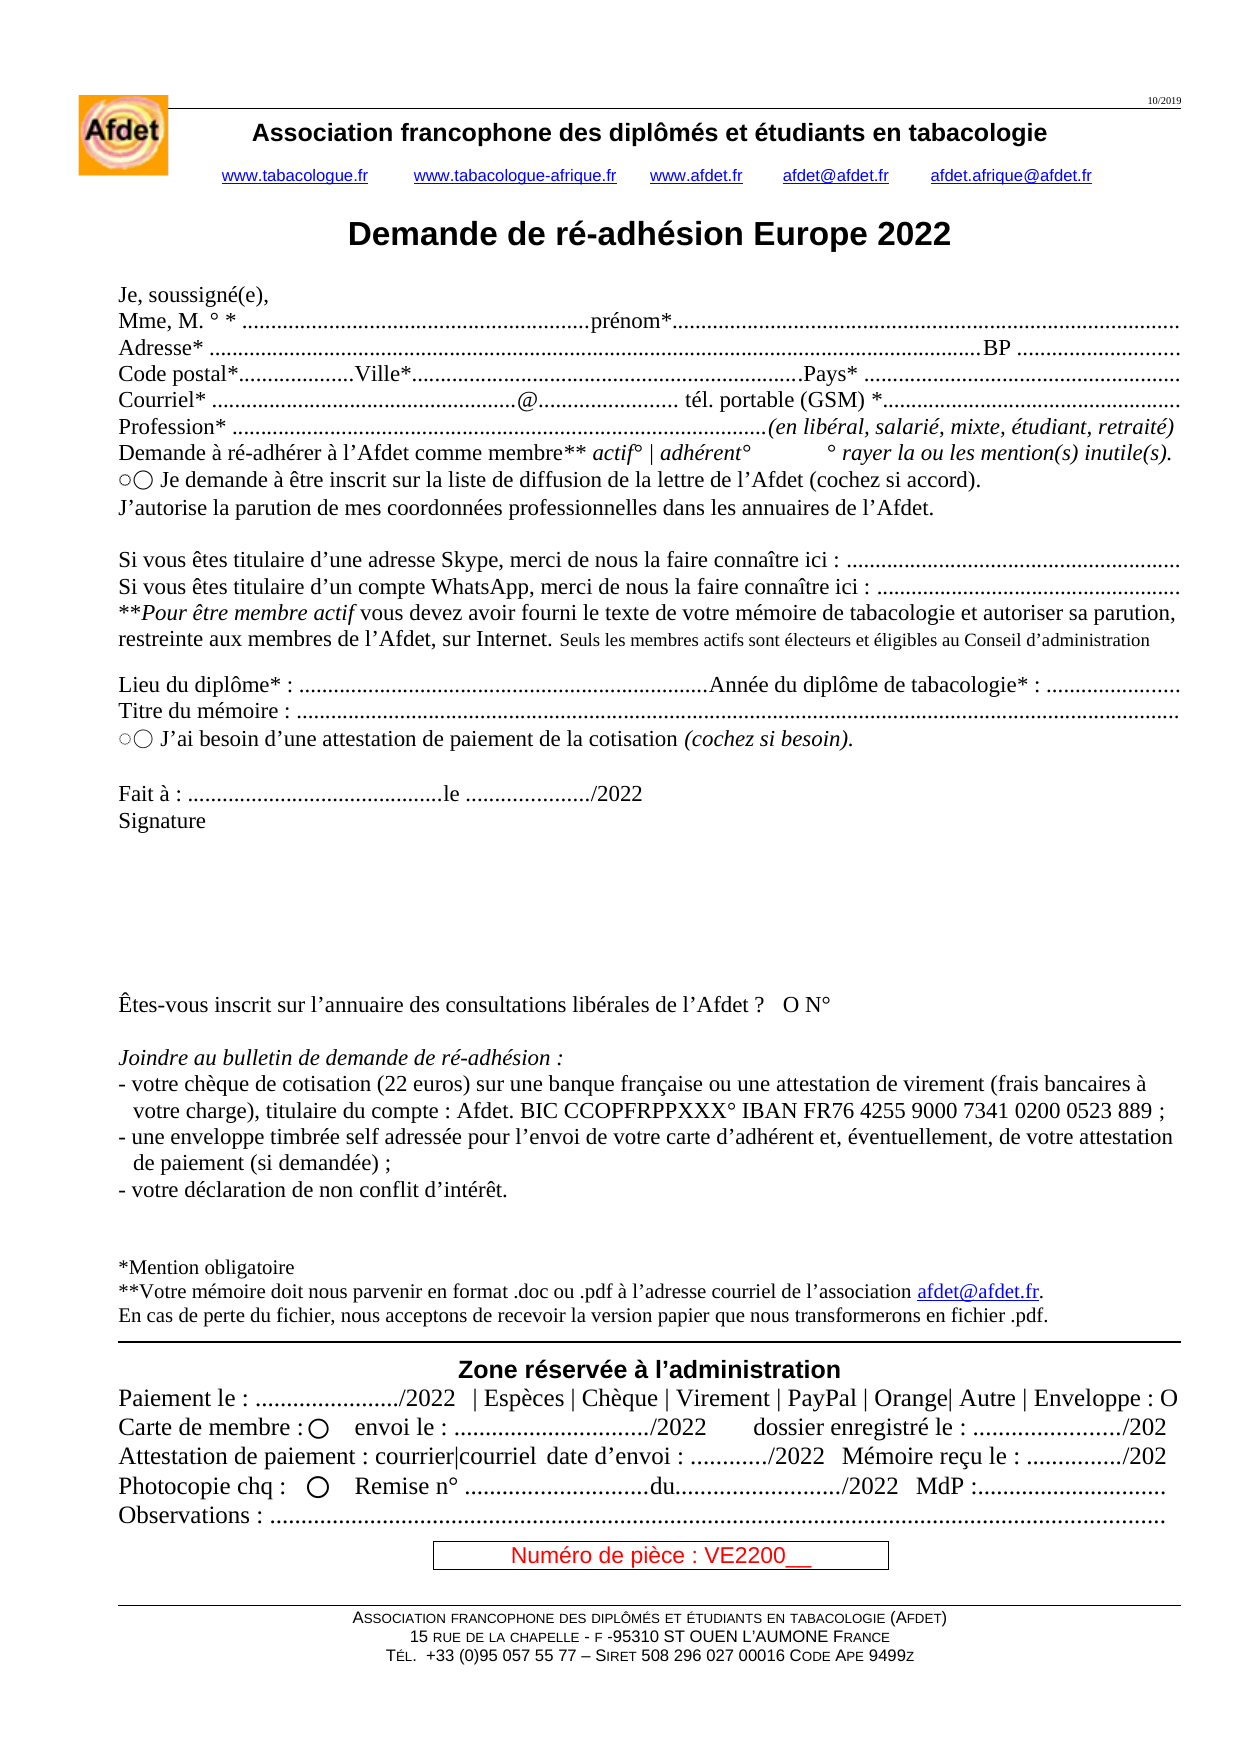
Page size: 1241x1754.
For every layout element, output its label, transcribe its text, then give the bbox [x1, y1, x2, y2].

text ⃝ J’ai besoin d’une attestation de paiement de la cotisation (cochez si besoin). [118, 724, 1196, 752]
text Demande à ré-adhérer à l’Afdet comme membre** actif° | adhérent° ° rayer la ou les mention(s) inutile(s). [118, 439, 1181, 466]
text www.tabacologue.fr www.tabacologue-afrique.fr www.afdet.fr afdet@afdet.fr afdet.afrique@afdet.fr [118, 166, 1181, 185]
text Profession* (en libéral, salarié, mixte, étudiant, retraité) [118, 413, 1240, 439]
text Code postal* Ville* .Pays* [118, 360, 1181, 387]
text Courriel* @ tél. portable (GSM) * [118, 387, 1181, 413]
table_header Numéro de pièce : VE2200__ [434, 1542, 888, 1569]
text Si vous êtes titulaire d’une adresse Skype, merci de nous la faire connaître ici : [118, 546, 1196, 573]
text Adresse* BP [118, 334, 1181, 360]
text **Pour être membre actif vous devez avoir fourni le texte de votre mémoire de tabacologie et autoriser sa parution, restreinte aux membres de l’Afdet, sur Internet. Seuls les membres actifs sont électeurs et éligibles au Conseil d’administration [118, 599, 1196, 652]
text Fait à : le /2022 [118, 780, 1181, 807]
text Paiement le : /2022 | Espèces | Chèque | Virement | PayPal | Orange| Autre | Enveloppe : O [118, 1383, 1181, 1412]
picture [78, 95, 170, 177]
subtitle Demande de ré-adhésion Europe 2022 [118, 214, 1181, 252]
text - votre chèque de cotisation (22 euros) sur une banque française ou une attestation de virement (frais bancaires à votre charge), titulaire du compte : Afdet. BIC CCOPFRPPXXX° IBAN FR76 4255 9000 7341 0200 0523 889 ; [118, 1070, 1181, 1123]
text Êtes-vous inscrit sur l’annuaire des consultations libérales de l’Afdet ? O N° [118, 991, 1181, 1018]
text En cas de perte du fichier, nous acceptons de recevoir la version papier que nous transformerons en fichier .pdf. [118, 1303, 1181, 1327]
text ⃝ Je demande à être inscrit sur la liste de diffusion de la lettre de l’Afdet (cochez si accord). [118, 466, 1196, 494]
text **Votre mémoire doit nous parvenir en format .doc ou .pdf à l’adresse courriel de l’association afdet@afdet.fr. [118, 1279, 1181, 1303]
text Je, soussigné(e), [118, 281, 1181, 307]
text J’autorise la parution de mes coordonnées professionnelles dans les annuaires de l’Afdet. [118, 494, 1196, 520]
text Carte de membre : ⃝ envoi le : /2022 dossier enregistré le : /202 [118, 1412, 1181, 1441]
subtitle Association francophone des diplômés et étudiants en tabacologie [170, 118, 1181, 147]
text *Mention obligatoire [118, 1255, 1181, 1279]
text Photocopie chq : ⃝ Remise n° du /2022 MdP : [118, 1469, 1181, 1500]
text Joindre au bulletin de demande de ré-adhésion : [118, 1044, 1181, 1070]
text Observations : [118, 1500, 1181, 1528]
text Lieu du diplôme* : Année du diplôme de tabacologie* : [118, 671, 1196, 697]
text Signature [118, 807, 1181, 833]
text - votre déclaration de non conflit d’intérêt. [118, 1176, 1181, 1202]
text - une enveloppe timbrée self adressée pour l’envoi de votre carte d’adhérent et, éventuellement, de votre attestation de paiement (si demandée) ; [118, 1123, 1181, 1176]
text Titre du mémoire : [118, 697, 1196, 724]
text Mme, M. ° * prénom* [118, 307, 1181, 334]
text Si vous êtes titulaire d’un compte WhatsApp, merci de nous la faire connaître ici : [118, 573, 1196, 599]
subtitle Zone réservée à l’administration [118, 1354, 1181, 1383]
text Attestation de paiement : courrier|courriel date d’envoi : /2022 Mémoire reçu le : /202 [118, 1441, 1181, 1469]
